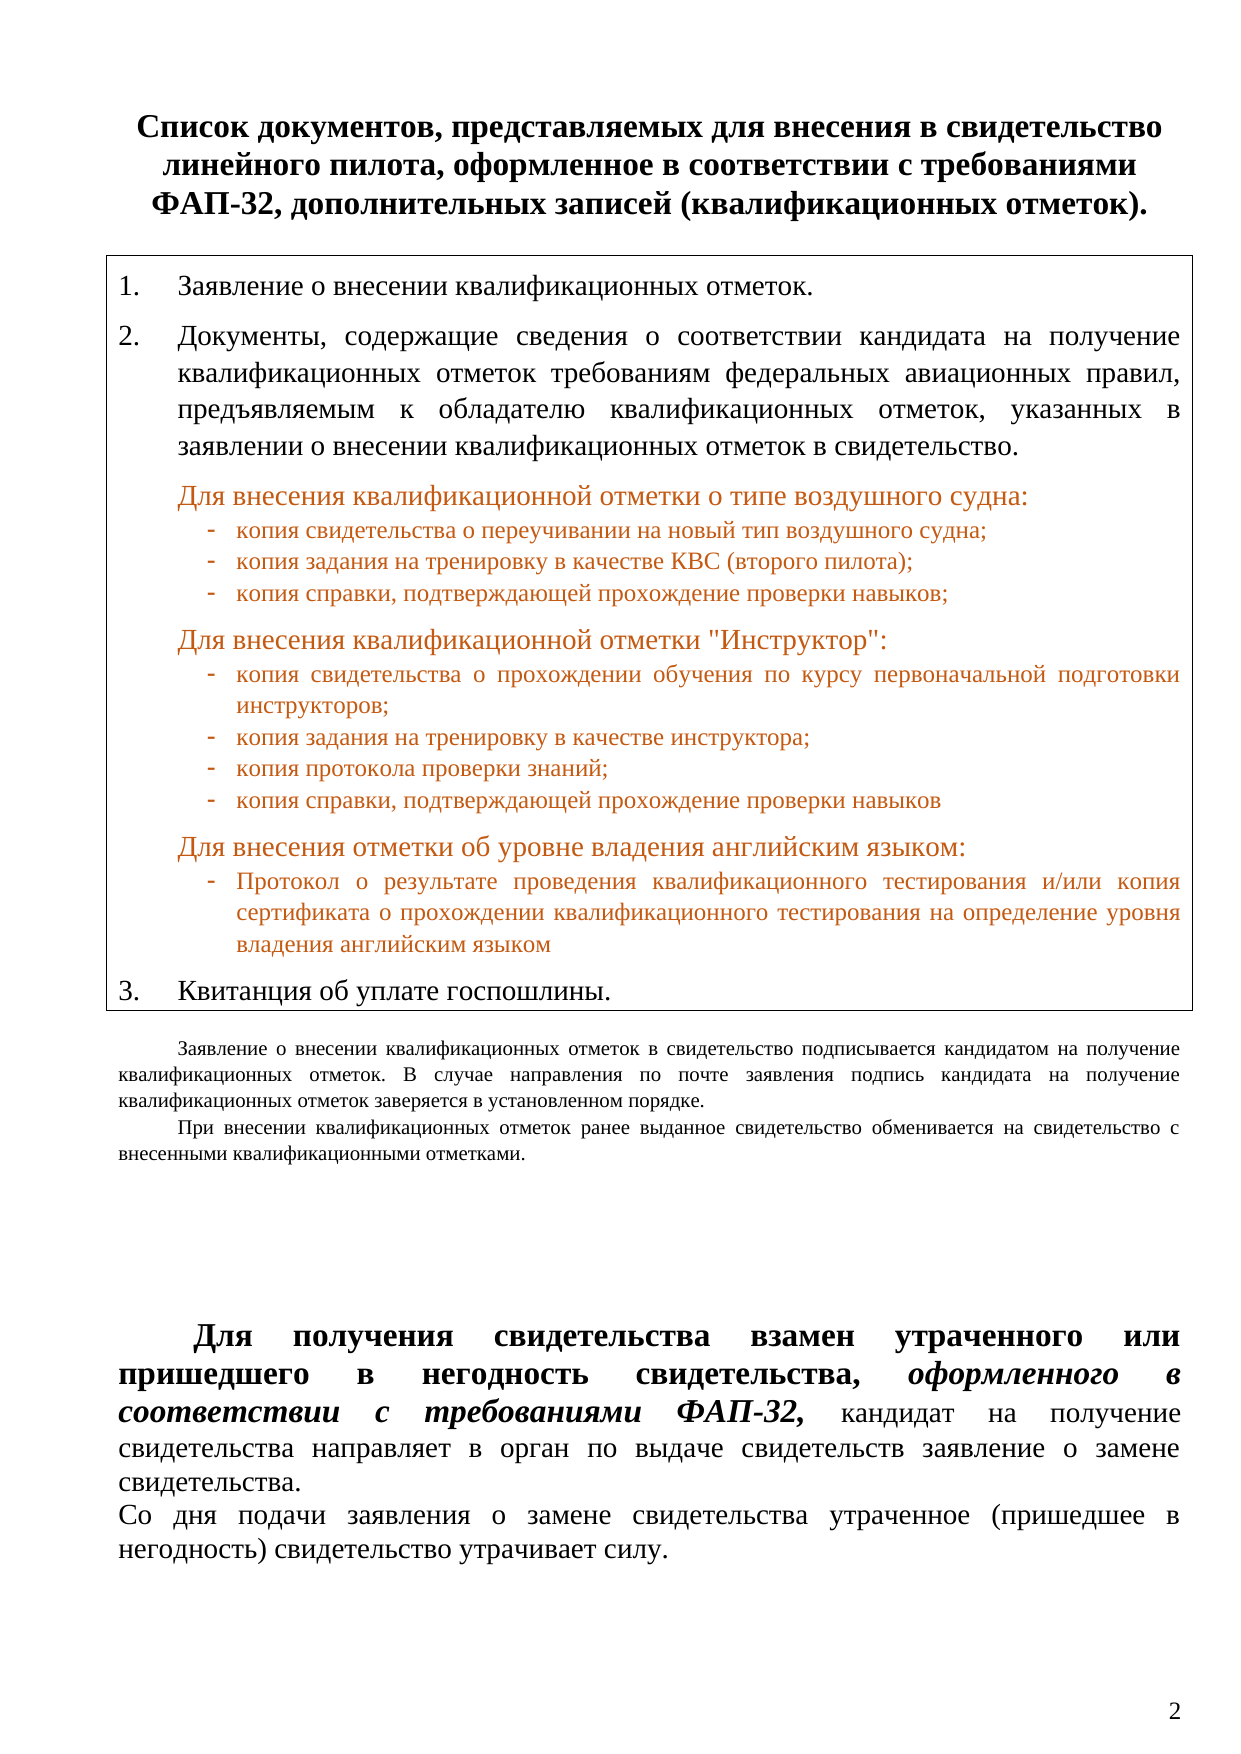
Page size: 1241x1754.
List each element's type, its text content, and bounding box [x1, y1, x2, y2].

text При внесении квалификационных отметок ранее выданное свидетельство обменивается на свидетельство с внесенными квалификационными отметками. [118, 1115, 1181, 1165]
text Со дня подачи заявления о замене свидетельства утраченное (пришедшее в негодность) свидетельство утрачивает силу. [118, 1497, 1181, 1564]
text Для получения свидетельства взамен утраченного или пришедшего в негодность свидетельства, оформленного в соответствии с требованиями ФАП-32, кандидат на получение свидетельства направляет в орган по выдаче свидетельств заявление о замене свидетельства. [118, 1315, 1181, 1497]
text Заявление о внесении квалификационных отметок в свидетельство подписывается кандидатом на получение квалификационных отметок. В случае направления по почте заявления подпись кандидата на получение квалификационных отметок заверяется в установленном порядке. [118, 1036, 1181, 1112]
text Список документов, представляемых для внесения в свидетельство линейного пилота, оформленное в соответствии с требованиями ФАП-32, дополнительных записей (квалификационных отметок). [118, 106, 1181, 221]
table_header Заявление о внесении квалификационных отметок. Документы, содержащие сведения о соответствии кандидата на получение квалификационных отметок требованиям федеральных авиационных правил, предъявляемым к обладателю квалификационных отметок, указанных в заявлении о внесении квалификационных отметок в свидетельство. Для внесения квалификационной отметки о типе воздушного судна: копия свидетельства о переучивании на новый тип воздушного судна; копия задания на тренировку в качестве КВС (второго пилота); копия справки, подтверждающей прохождение проверки навыков; Для внесения квалификационной отметки "Инструктор": копия свидетельства о прохождении обучения по курсу первоначальной подготовки инструкторов; копия задания на тренировку в качестве инструктора; копия протокола проверки знаний; копия справки, подтверждающей прохождение проверки навыков Для внесения отметки об уровне владения английским языком: Протокол о результате проведения квалификационного тестирования и/или копия сертификата о прохождении квалификационного тестирования на определение уровня владения английским языком Квитанция об уплате госпошлины. [107, 256, 1192, 1009]
